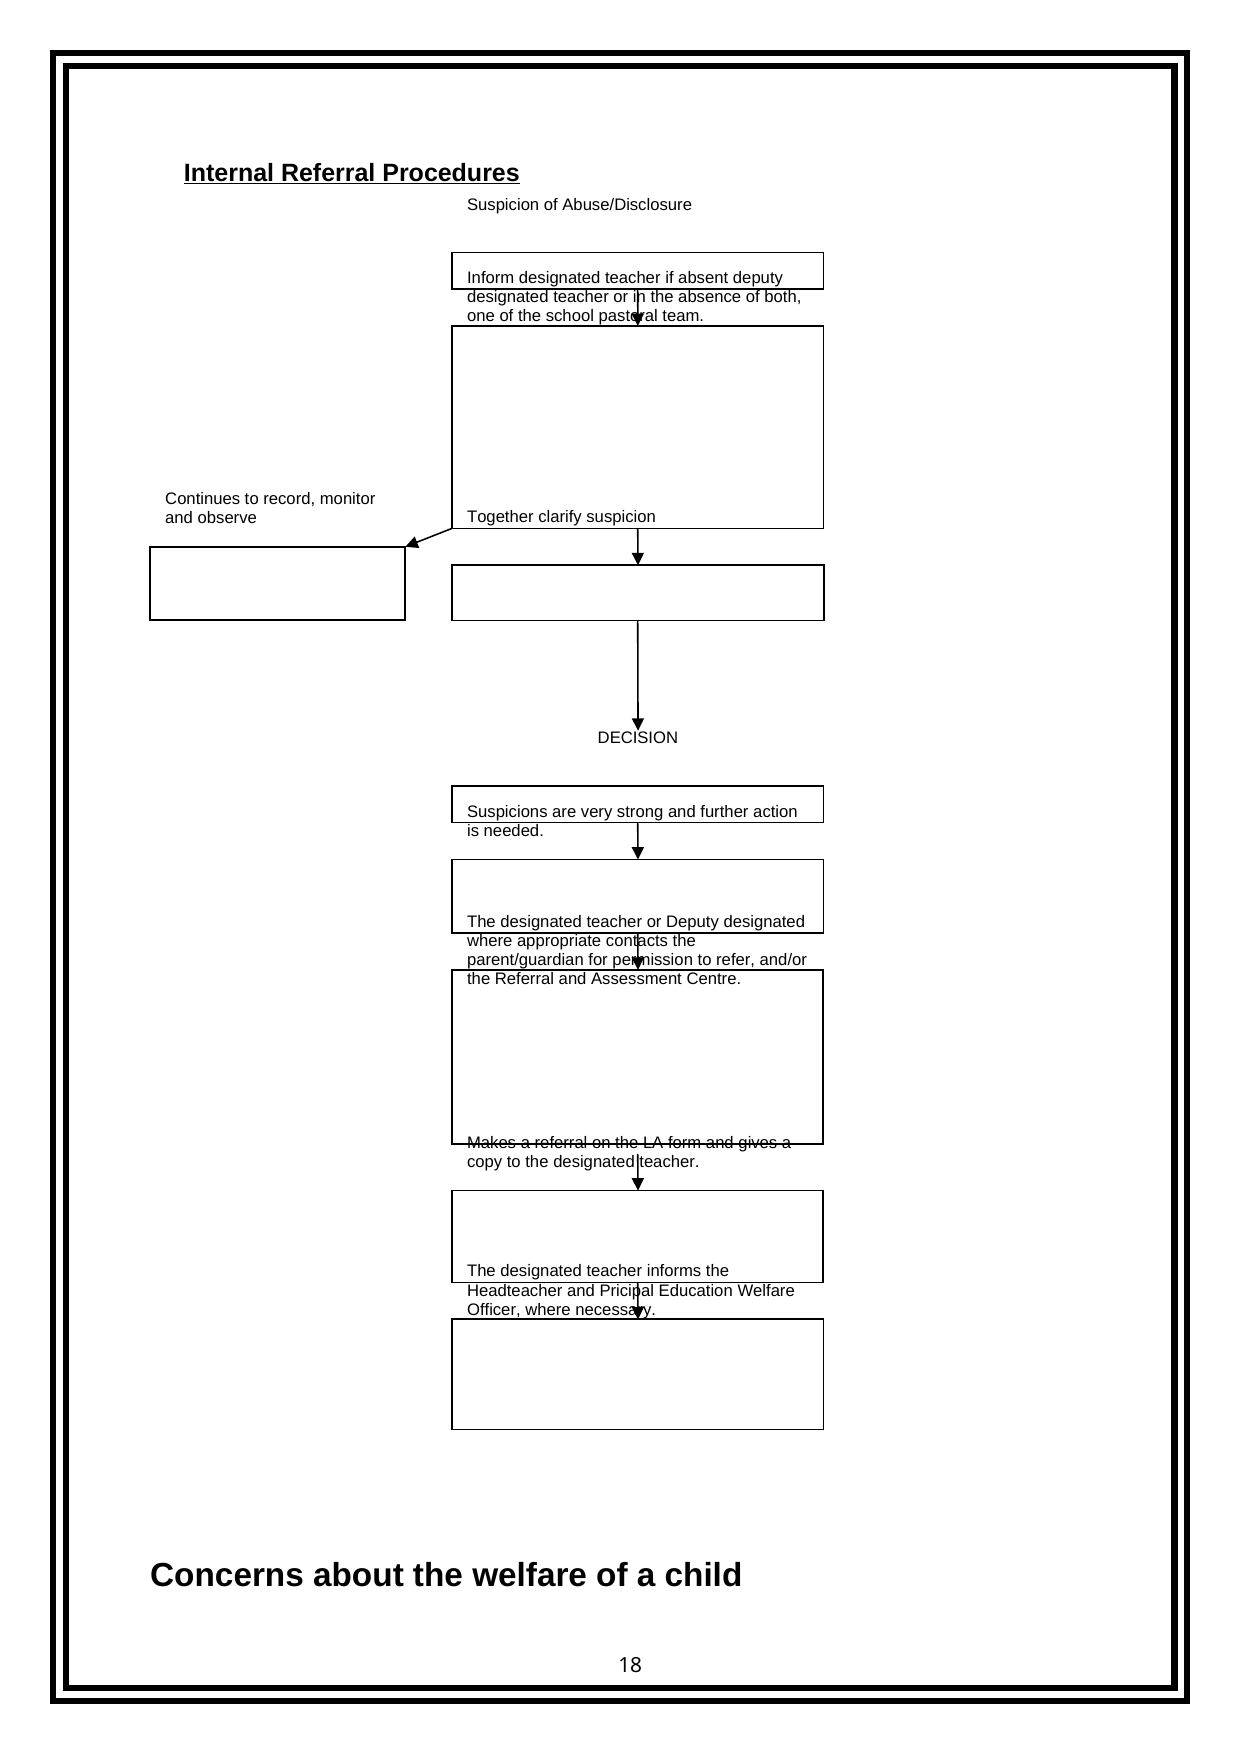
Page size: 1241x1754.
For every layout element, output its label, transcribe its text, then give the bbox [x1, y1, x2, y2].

subtitle Concerns about the welfare of a child [150, 1555, 1110, 1593]
